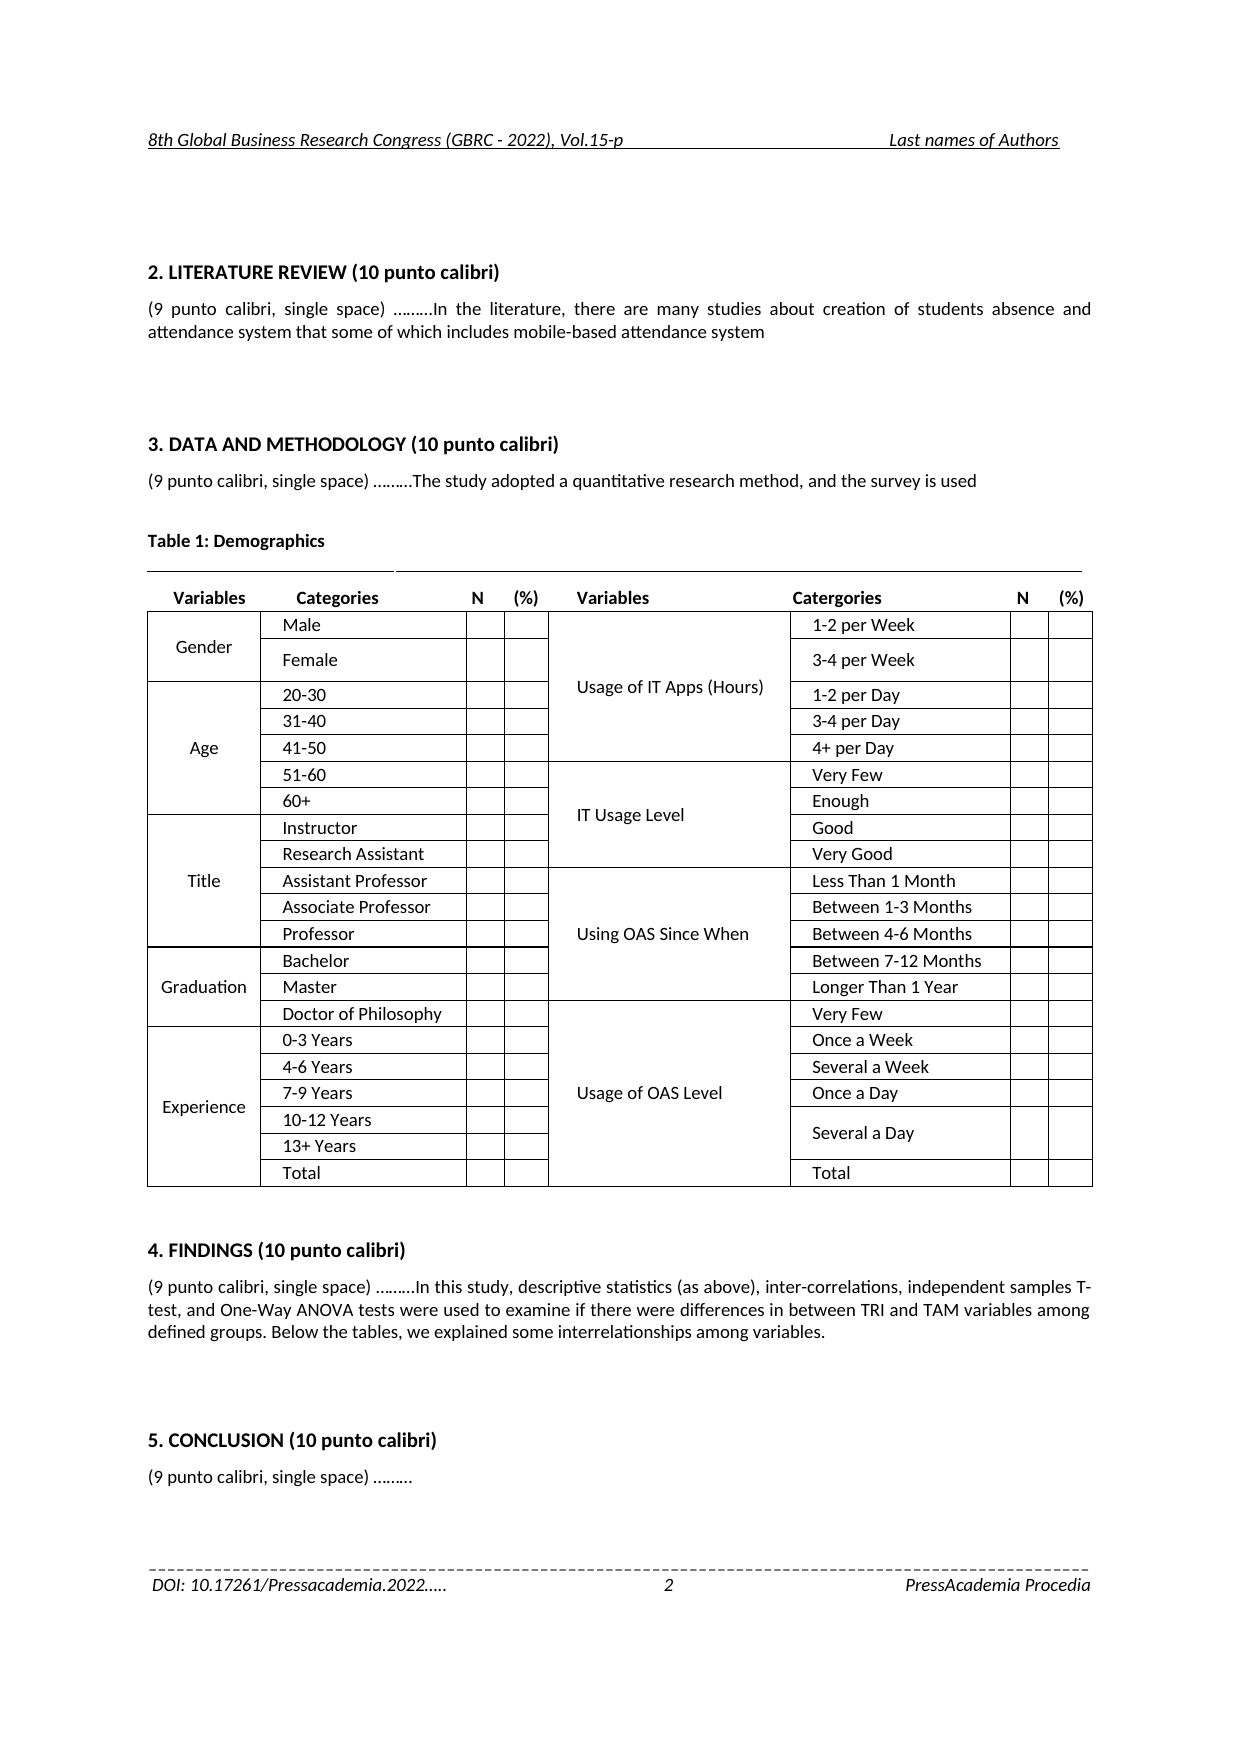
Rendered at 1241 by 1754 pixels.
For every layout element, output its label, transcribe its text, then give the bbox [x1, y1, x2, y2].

table_cell [1049, 1107, 1092, 1159]
table_cell [467, 788, 504, 814]
table_cell [467, 921, 504, 946]
table_cell [1049, 682, 1092, 707]
table_cell [1011, 815, 1048, 840]
table_cell [505, 1080, 548, 1106]
table_cell [505, 639, 548, 681]
table_cell Instructor [261, 815, 466, 840]
table_cell Title [148, 815, 260, 946]
table_cell [467, 841, 504, 867]
table_cell [467, 639, 504, 681]
table_cell [1049, 639, 1092, 681]
table_cell [505, 1027, 548, 1053]
table_cell [1049, 1027, 1092, 1053]
table_cell Between 1-3 Months [791, 894, 1010, 920]
text 2. LITERATURE REVIEW (10 punto calibri) [148, 259, 1092, 285]
table_cell [505, 1107, 548, 1132]
table_cell 13+ Years [261, 1134, 466, 1159]
table_cell Between 7-12 Months [791, 948, 1010, 973]
table_cell [1011, 1054, 1048, 1079]
table_cell 1-2 per Day [791, 682, 1010, 707]
table_cell [1011, 1080, 1048, 1106]
table_cell [505, 788, 548, 814]
text 4. FINDINGS (10 punto calibri) [148, 1237, 1092, 1262]
table_cell [1011, 788, 1048, 814]
table_cell Very Few [791, 762, 1010, 787]
table_cell [1011, 868, 1048, 893]
table_header 1-2 per Week [791, 612, 1010, 638]
table_cell [1011, 921, 1048, 946]
table_cell [505, 735, 548, 761]
table_cell Professor [261, 921, 466, 946]
text (9 punto calibri, single space) ………In the literature, there are many studies about creation of students absence and attendance system that some of which includes mobile-based attendance system [148, 297, 1092, 343]
table_cell Several a Week [791, 1054, 1010, 1079]
table_cell 4+ per Day [791, 735, 1010, 761]
table_cell Experience [148, 1027, 260, 1186]
table_header Usage of IT Apps (Hours) [549, 612, 790, 761]
table_cell [467, 735, 504, 761]
table_cell Total [791, 1160, 1010, 1186]
table_cell 20-30 [261, 682, 466, 707]
table_cell [467, 1027, 504, 1053]
table_cell [505, 921, 548, 946]
table_cell [1011, 1107, 1048, 1159]
table_cell IT Usage Level [549, 762, 790, 867]
table_cell [1049, 709, 1092, 734]
table_cell 7-9 Years [261, 1080, 466, 1106]
table_header [505, 612, 548, 638]
table_cell [1049, 948, 1092, 973]
table_cell [505, 974, 548, 999]
table_cell [467, 894, 504, 920]
table_cell [1011, 735, 1048, 761]
table_cell [1049, 1160, 1092, 1186]
table_cell Less Than 1 Month [791, 868, 1010, 893]
table_cell Very Good [791, 841, 1010, 867]
table_cell 31-40 [261, 709, 466, 734]
table_cell Research Assistant [261, 841, 466, 867]
table_cell Usage of OAS Level [549, 1001, 790, 1186]
text 5. CONCLUSION (10 punto calibri) [148, 1427, 1092, 1452]
table_cell [505, 948, 548, 973]
table_header Male [261, 612, 466, 638]
table_cell Once a Day [791, 1080, 1010, 1106]
table_cell [1011, 682, 1048, 707]
table_cell 10-12 Years [261, 1107, 466, 1132]
table_cell [1049, 762, 1092, 787]
table_cell Between 4-6 Months [791, 921, 1010, 946]
table_cell 0-3 Years [261, 1027, 466, 1053]
table_cell [467, 1160, 504, 1186]
table_cell Good [791, 815, 1010, 840]
table_cell Doctor of Philosophy [261, 1001, 466, 1026]
table_cell [505, 682, 548, 707]
table_cell Longer Than 1 Year [791, 974, 1010, 999]
table_cell [467, 1054, 504, 1079]
table_cell [467, 1001, 504, 1026]
table_cell [1049, 735, 1092, 761]
table_cell [1011, 974, 1048, 999]
text Variables Categories N (%) Variables Catergories N (%) [148, 554, 1122, 609]
table_cell [505, 841, 548, 867]
table_cell [505, 815, 548, 840]
text 3. DATA AND METHODOLOGY (10 punto calibri) [148, 431, 1092, 457]
table_cell 41-50 [261, 735, 466, 761]
table_cell Female [261, 639, 466, 681]
text Table 1: Demographics [148, 529, 1092, 552]
table_cell 3-4 per Week [791, 639, 1010, 681]
table_cell [1011, 841, 1048, 867]
table_cell Graduation [148, 948, 260, 1026]
table_cell [467, 948, 504, 973]
table_cell [467, 762, 504, 787]
table_cell [467, 1080, 504, 1106]
table_cell [505, 1054, 548, 1079]
table_cell [467, 709, 504, 734]
table_cell [467, 815, 504, 840]
table_cell 3-4 per Day [791, 709, 1010, 734]
table_cell [1049, 1080, 1092, 1106]
text (9 punto calibri, single space) ………The study adopted a quantitative research method, and the survey is used [148, 469, 1092, 492]
text (9 punto calibri, single space) ………In this study, descriptive statistics (as above), inter-correlations, independent samples T-test, and One-Way ANOVA tests were used to examine if there were differences in between TRI and TAM variables among defined groups. Below the tables, we explained some interrelationships among variables. [148, 1275, 1092, 1344]
table_cell 60+ [261, 788, 466, 814]
table_cell 4-6 Years [261, 1054, 466, 1079]
table_cell [1011, 894, 1048, 920]
table_cell [1011, 948, 1048, 973]
table_cell [505, 762, 548, 787]
table_cell [505, 1001, 548, 1026]
table_cell Once a Week [791, 1027, 1010, 1053]
table_cell [467, 1134, 504, 1159]
table_cell [1049, 1054, 1092, 1079]
table_header [467, 612, 504, 638]
table_cell Very Few [791, 1001, 1010, 1026]
table_cell Master [261, 974, 466, 999]
table_cell Bachelor [261, 948, 466, 973]
table_cell Several a Day [791, 1107, 1010, 1159]
table_cell [1011, 1160, 1048, 1186]
table_cell [505, 868, 548, 893]
table_cell [467, 682, 504, 707]
table_cell [467, 1107, 504, 1132]
table_cell [505, 1134, 548, 1159]
table_cell [467, 868, 504, 893]
table_cell [1011, 1001, 1048, 1026]
table_header Gender [148, 612, 260, 681]
table_cell [1011, 1027, 1048, 1053]
table_header [1011, 612, 1048, 638]
table_cell [1049, 868, 1092, 893]
table_cell [1011, 762, 1048, 787]
table_cell [505, 1160, 548, 1186]
table_header [1049, 612, 1092, 638]
table_cell [467, 974, 504, 999]
table_cell [505, 709, 548, 734]
table_cell [1049, 974, 1092, 999]
table_cell [505, 894, 548, 920]
table_cell [1011, 709, 1048, 734]
table_cell Using OAS Since When [549, 868, 790, 999]
table_cell Assistant Professor [261, 868, 466, 893]
table_cell [1049, 921, 1092, 946]
table_cell [1049, 841, 1092, 867]
table_cell 51-60 [261, 762, 466, 787]
table_cell [1049, 894, 1092, 920]
table_cell Associate Professor [261, 894, 466, 920]
table_cell [1011, 639, 1048, 681]
text (9 punto calibri, single space) ……… [148, 1465, 1092, 1488]
table_cell Total [261, 1160, 466, 1186]
table_cell [1049, 815, 1092, 840]
table_cell [1049, 788, 1092, 814]
table_cell Enough [791, 788, 1010, 814]
table_cell Age [148, 682, 260, 814]
table_cell [1049, 1001, 1092, 1026]
